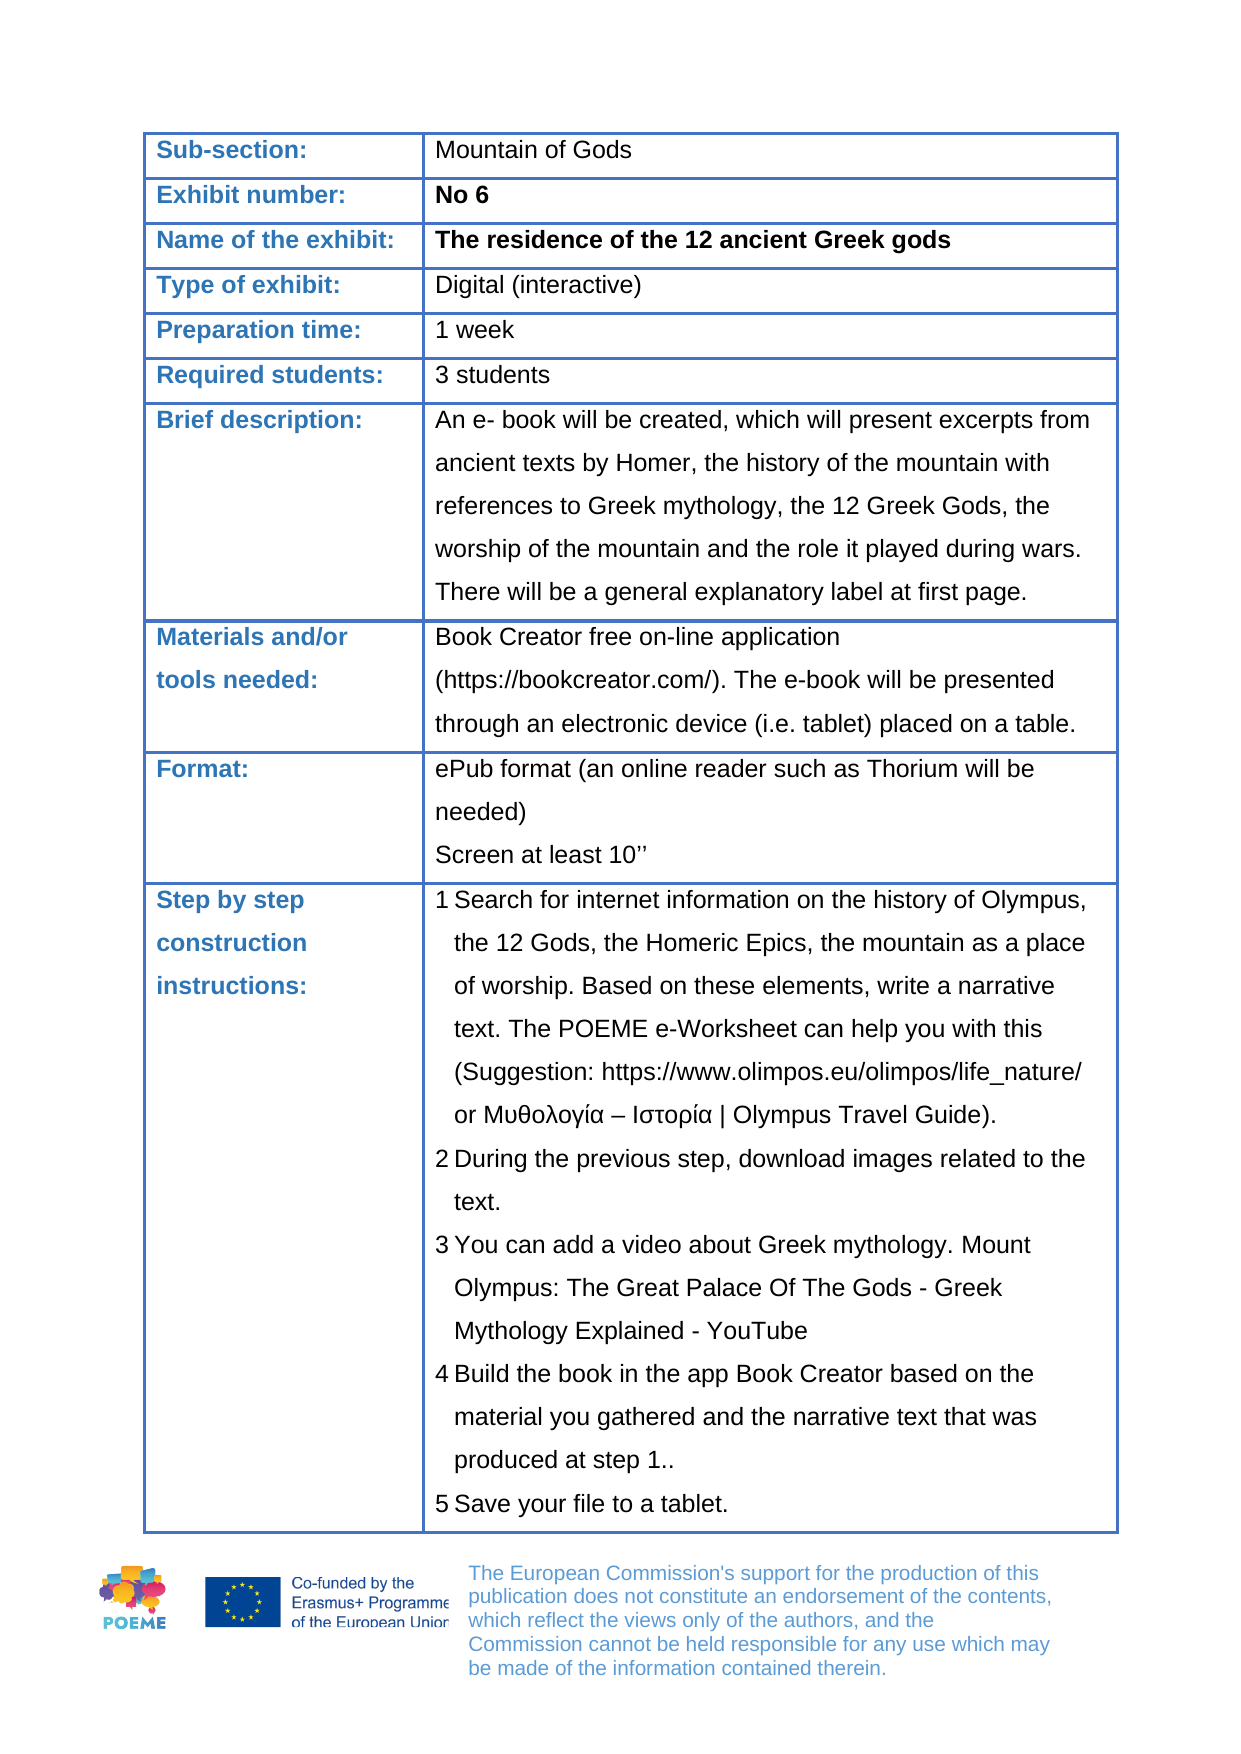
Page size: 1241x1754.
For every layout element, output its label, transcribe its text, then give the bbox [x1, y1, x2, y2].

picture [204, 1577, 449, 1627]
table_cell Type of exhibit: [146, 270, 422, 312]
table_cell Required students: [146, 360, 422, 402]
picture [96, 1561, 166, 1631]
table_cell 3 students [425, 360, 1116, 402]
table_cell Preparation time: [146, 315, 422, 357]
table_cell 1 week [425, 315, 1116, 357]
table_cell Search for internet information on the history of Olympus, the 12 Gods, the Homeric Epics, the mountain as a place of worship. Based on these elements, write a narrative text. The POEME e-Worksheet can help you with this (Suggestion: https://www.olimpos.eu/olimpos/life_nature/ or Μυθολογία – Ιστορία | Olympus Travel Guide). During the previous step, download images related to the text. You can add a video about Greek mythology. Mount Olympus: The Great Palace Of The Gods - Greek Mythology Explained - YouTube Build the book in the app Book Creator based on the material you gathered and the narrative text that was produced at step 1.. Save your file to a tablet. [425, 885, 1116, 1531]
table_cell No 6 [425, 180, 1116, 222]
table_cell ePub format (an online reader such as Thorium will be needed) Screen at least 10’’ [425, 754, 1116, 882]
table_cell Exhibit number: [146, 180, 422, 222]
table_cell Digital (interactive) [425, 270, 1116, 312]
table_cell Name of the exhibit: [146, 225, 422, 267]
table_cell An e- book will be created, which will present excerpts from ancient texts by Homer, the history of the mountain with references to Greek mythology, the 12 Greek Gods, the worship of the mountain and the role it played during wars. There will be a general explanatory label at first page. [425, 405, 1116, 619]
table_cell The residence of the 12 ancient Greek gods [425, 225, 1116, 267]
table_cell Format: [146, 754, 422, 882]
table_cell Book Creator free on-line application (https://bookcreator.com/). The e-book will be presented through an electronic device (i.e. tablet) placed on a table. [425, 623, 1116, 751]
table_cell Materials and/or tools needed: [146, 623, 422, 751]
table_cell Brief description: [146, 405, 422, 619]
table_header Mountain of Gods [425, 135, 1116, 177]
table_header Sub-section: [146, 135, 422, 177]
table_cell Step by step construction instructions: [146, 885, 422, 1531]
